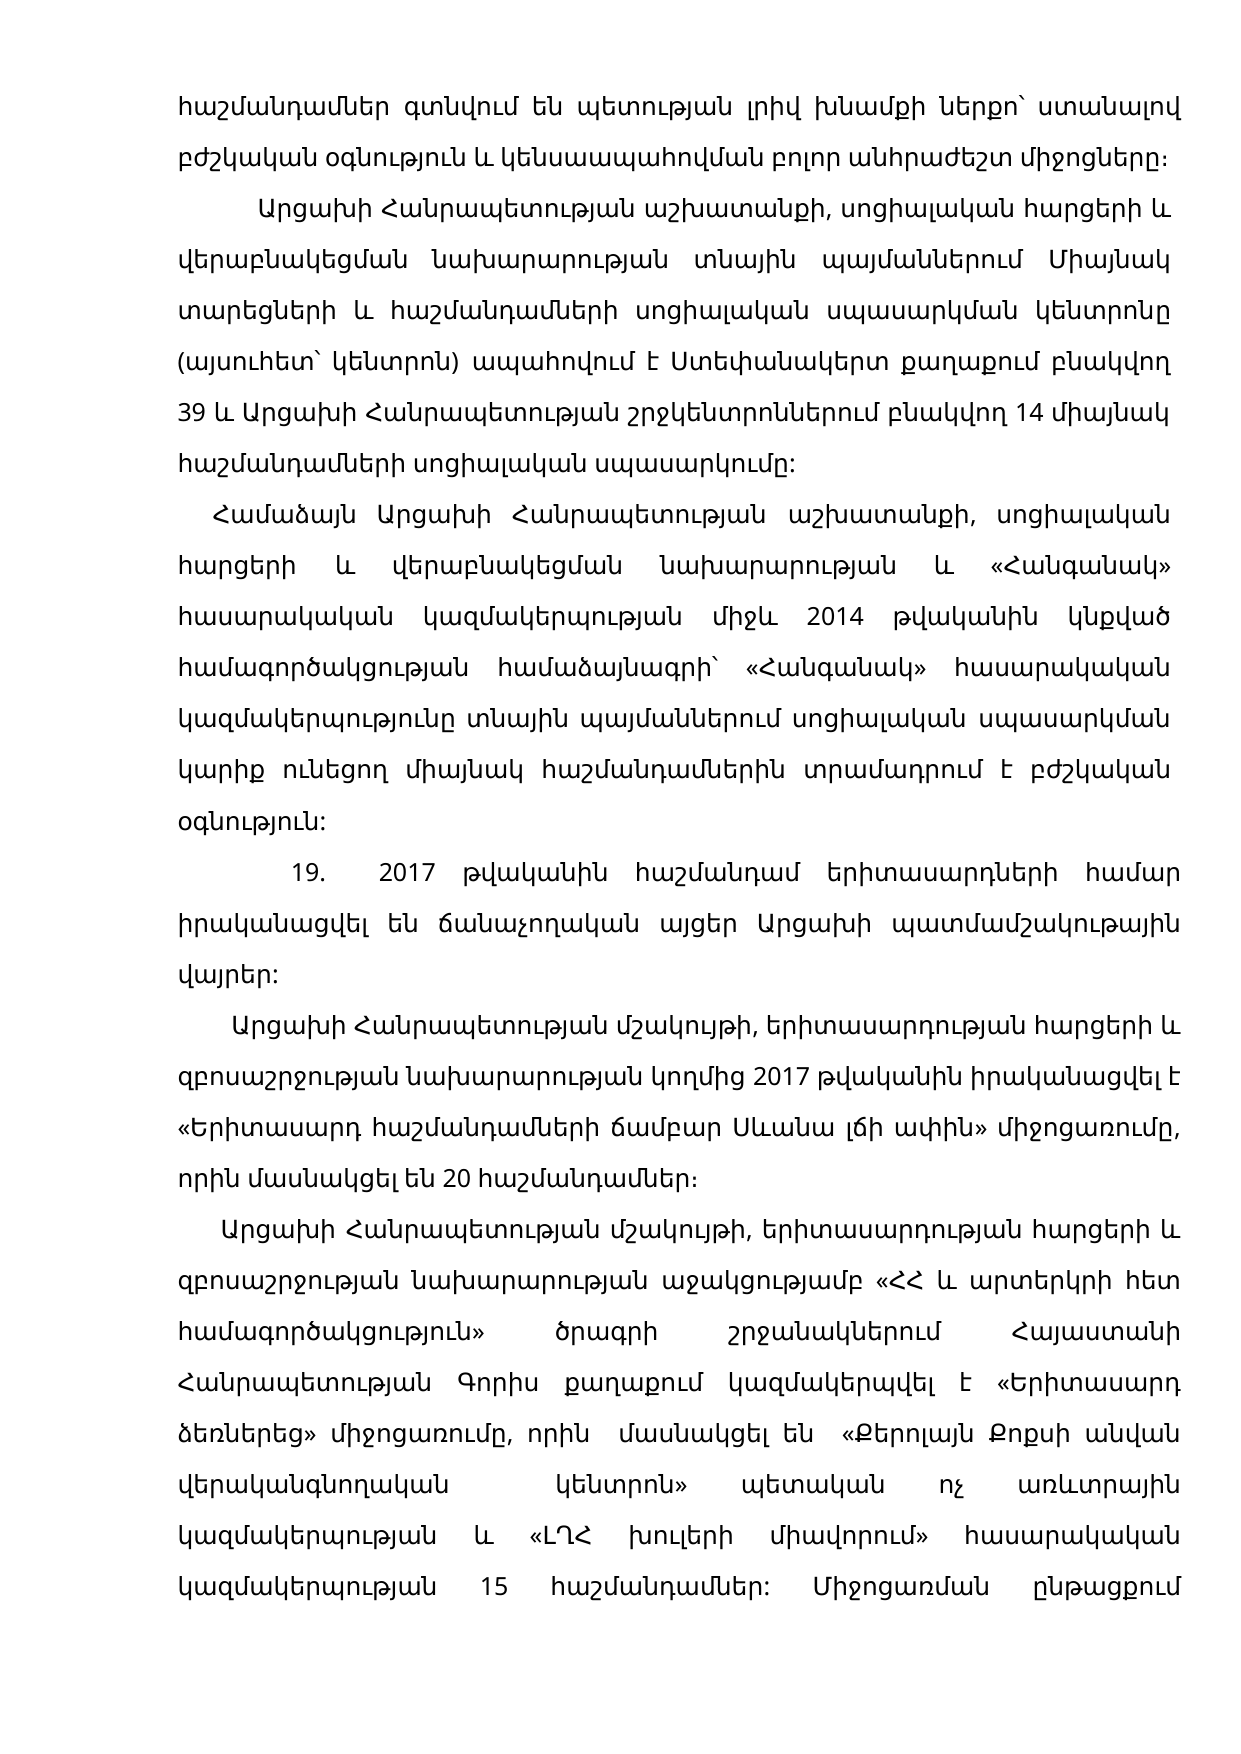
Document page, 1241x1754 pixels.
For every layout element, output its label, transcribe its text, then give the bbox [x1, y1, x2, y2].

text Արցախի Հանրապետության աշխատանքի, սոցիալական հարցերի և վերաբնակեցման նախարարության տնային պայմաններում Միայնակ տարեցների և հաշմանդամների սոցիալական սպասարկման կենտրոնը (այսուհետ՝ կենտրոն) ապահովում է Ստեփանակերտ քաղաքում բնակվող 39 և Արցախի Հանրապետության շրջկենտրոններում բնակվող 14 միայնակ հաշմանդամների սոցիալական սպասարկումը: [177, 191, 1171, 480]
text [138, 1212, 1181, 1603]
text 19. 2017 թվականին հաշմանդամ երիտասարդների համար իրականացվել են ճանաչողական այցեր Արցախի պատմամշակութային վայրեր: [177, 854, 1181, 990]
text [177, 89, 1181, 174]
text Համաձայն Արցախի Հանրապետության աշխատանքի, սոցիալական հարցերի և վերաբնակեցման նախարարության և «Հանգանակ» հասարակական կազմակերպության միջև 2014 թվականին կնքված համագործակցության համաձայնագրի՝ «Հանգանակ» հասարակական կազմակերպությունը տնային պայմաններում սոցիալական սպասարկման կարիք ունեցող միայնակ հաշմանդամներին տրամադրում է բժշկական օգնություն: [177, 497, 1171, 837]
text Արցախի Հանրապետության մշակույթի, երիտասարդության հարցերի և զբոսաշրջության նախարարության կողմից 2017 թվականին իրականացվել է «Երիտասարդ հաշմանդամների ճամբար Սևանա լճի ափին» միջոցառումը, որին մասնակցել են 20 հաշմանդամներ։ [138, 1007, 1181, 1194]
